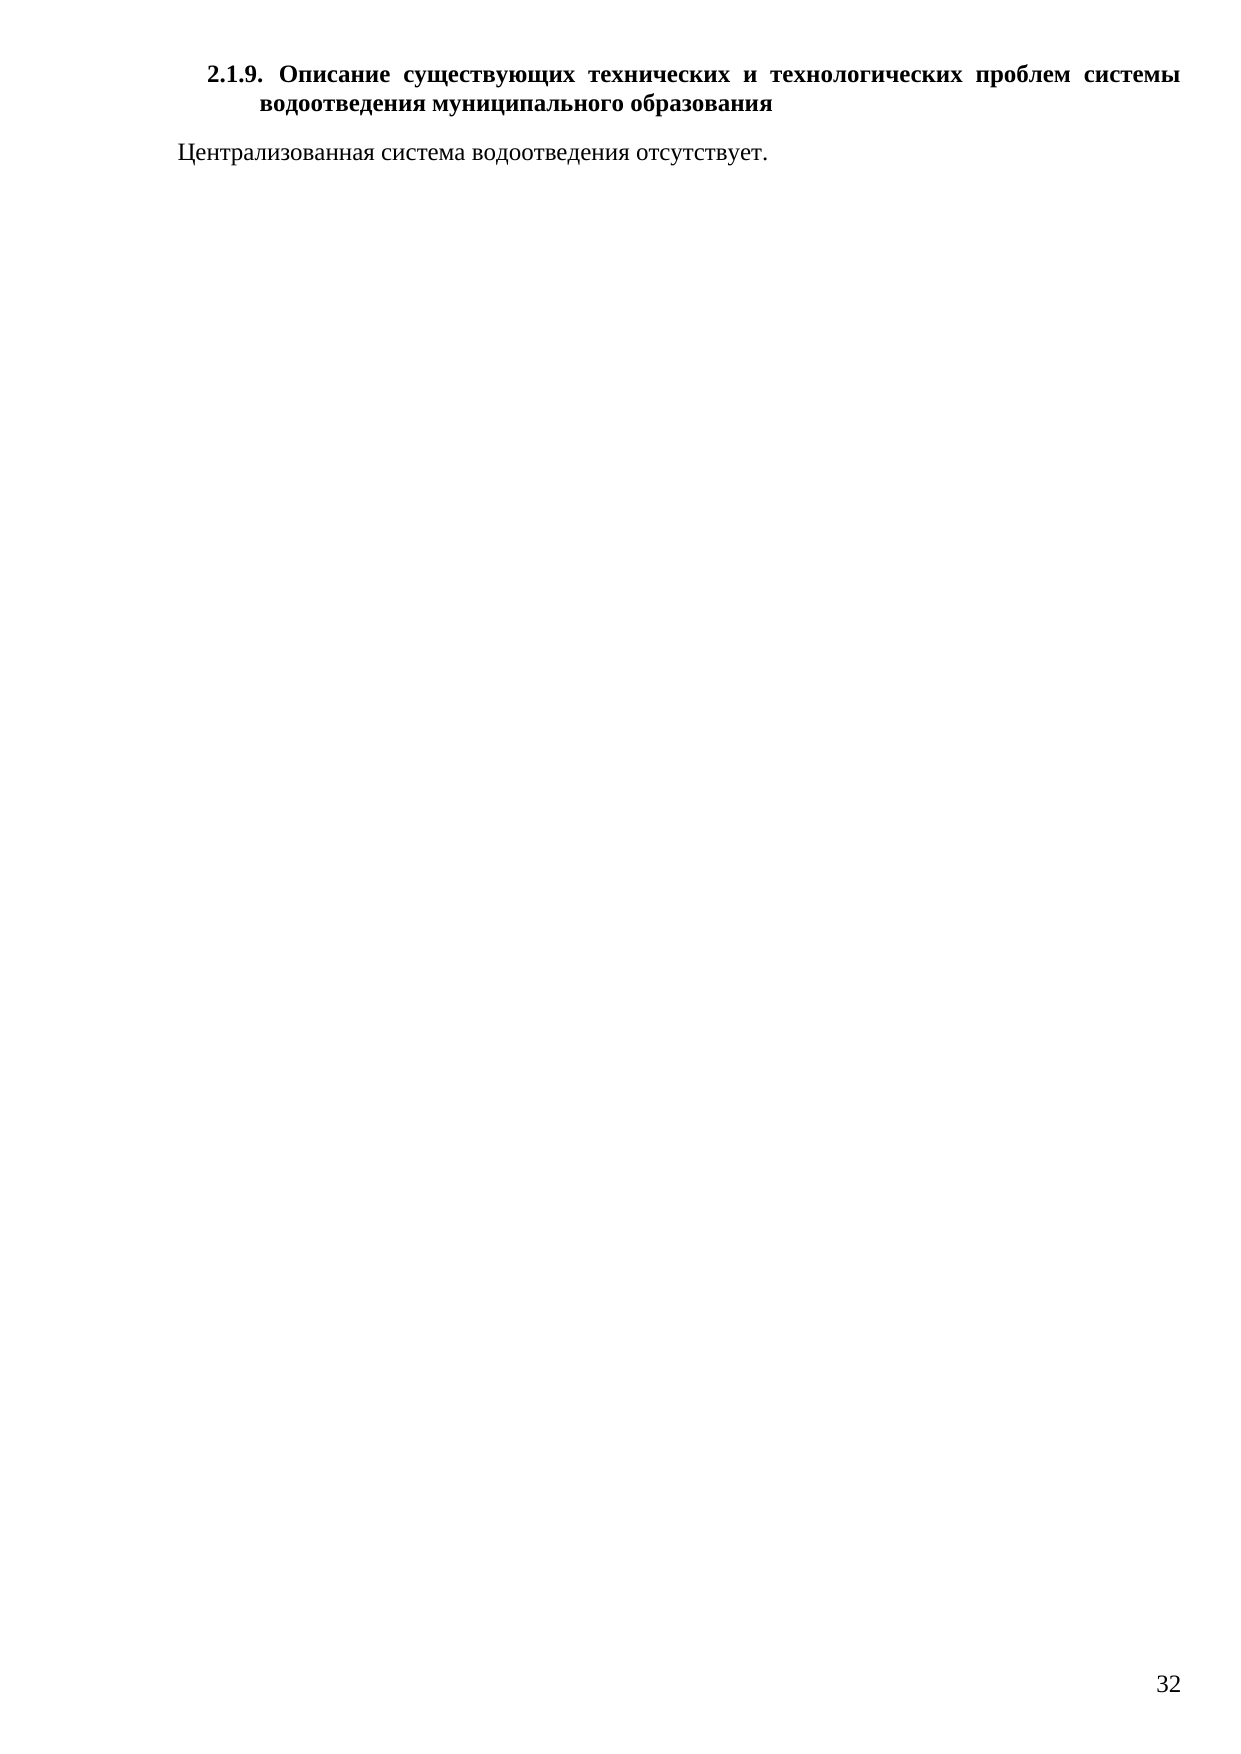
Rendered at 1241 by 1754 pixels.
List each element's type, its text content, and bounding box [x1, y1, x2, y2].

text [118, 137, 1181, 166]
subtitle Описание существующих технических и технологических проблем системы водоотведения муниципального образования [207, 59, 1181, 117]
